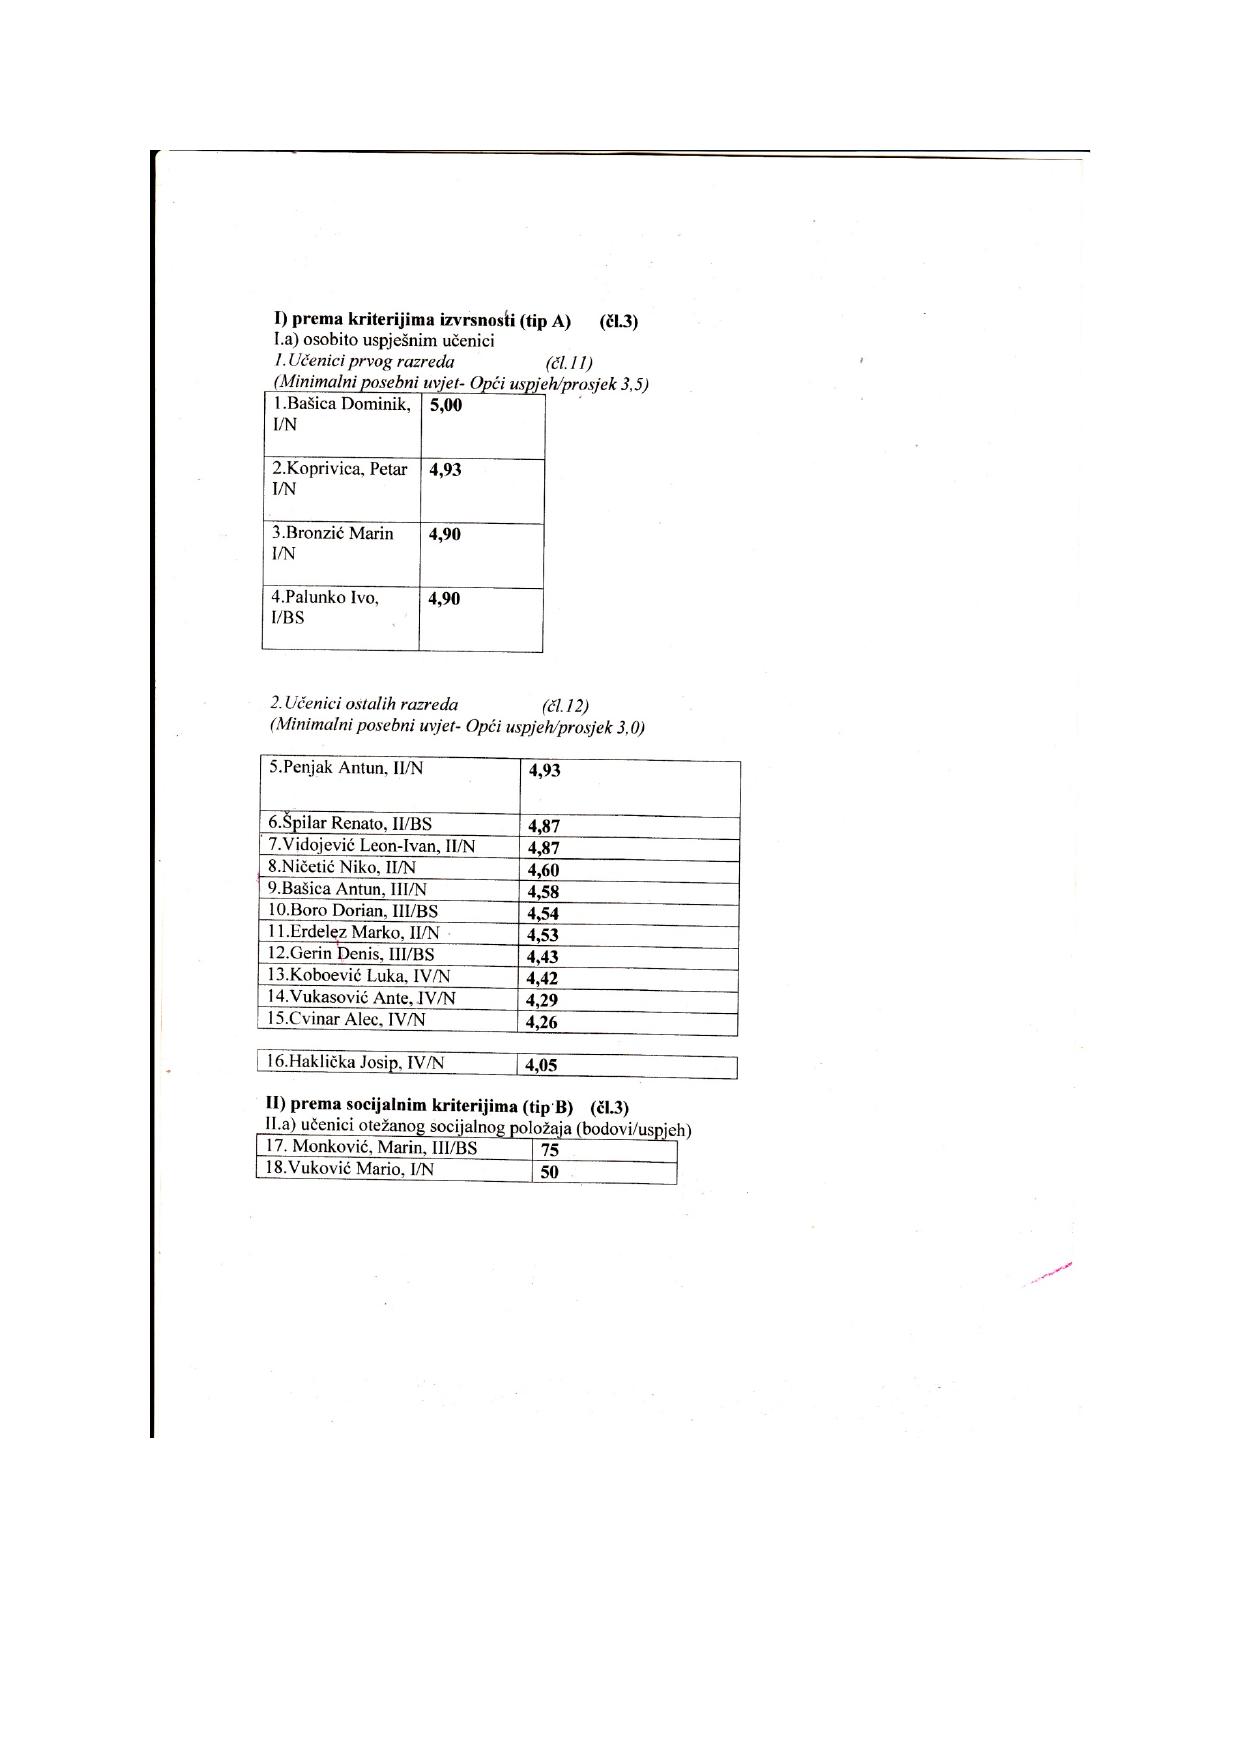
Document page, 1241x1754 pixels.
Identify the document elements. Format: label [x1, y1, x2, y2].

picture [150, 150, 1091, 1438]
